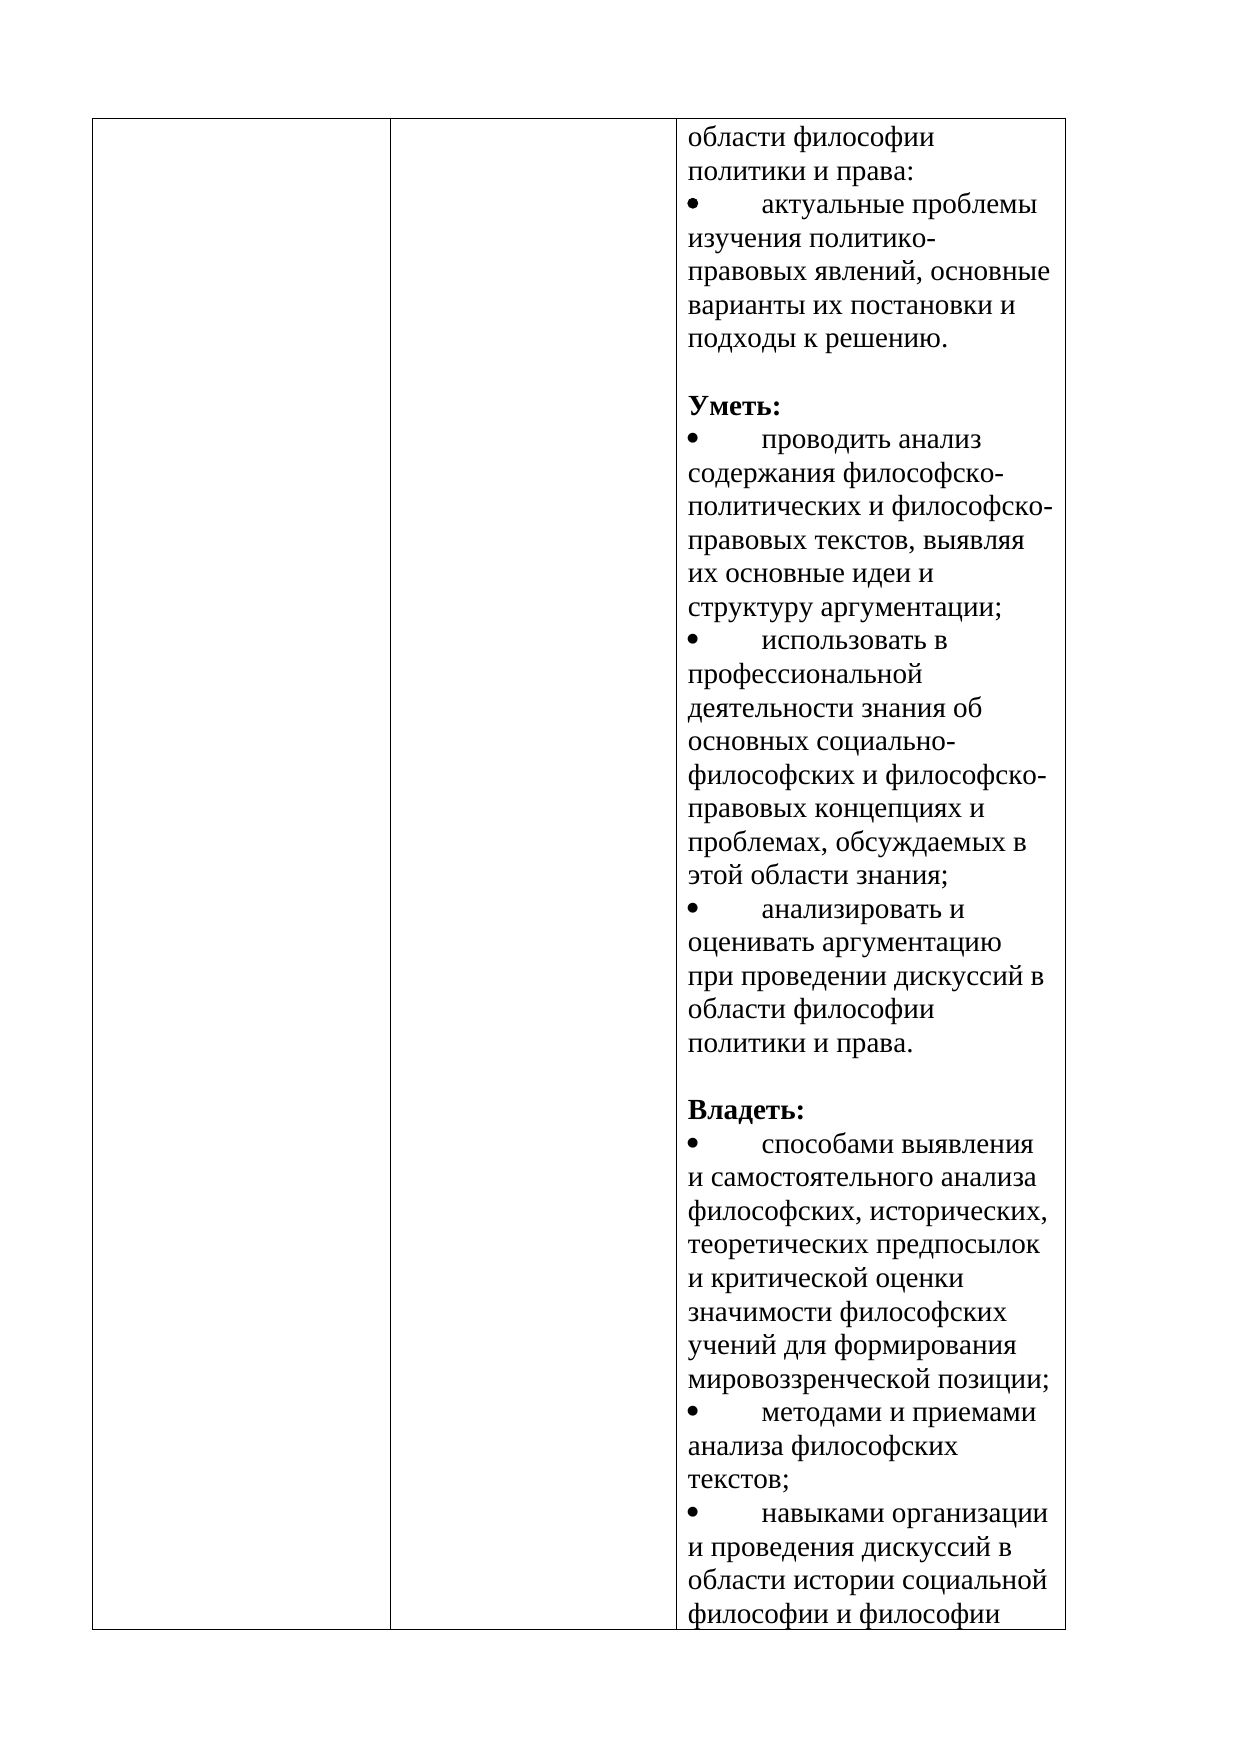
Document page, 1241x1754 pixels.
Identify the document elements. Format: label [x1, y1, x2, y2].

table_cell [93, 119, 390, 1629]
table_cell [391, 119, 676, 1629]
table_cell [677, 119, 1065, 1629]
